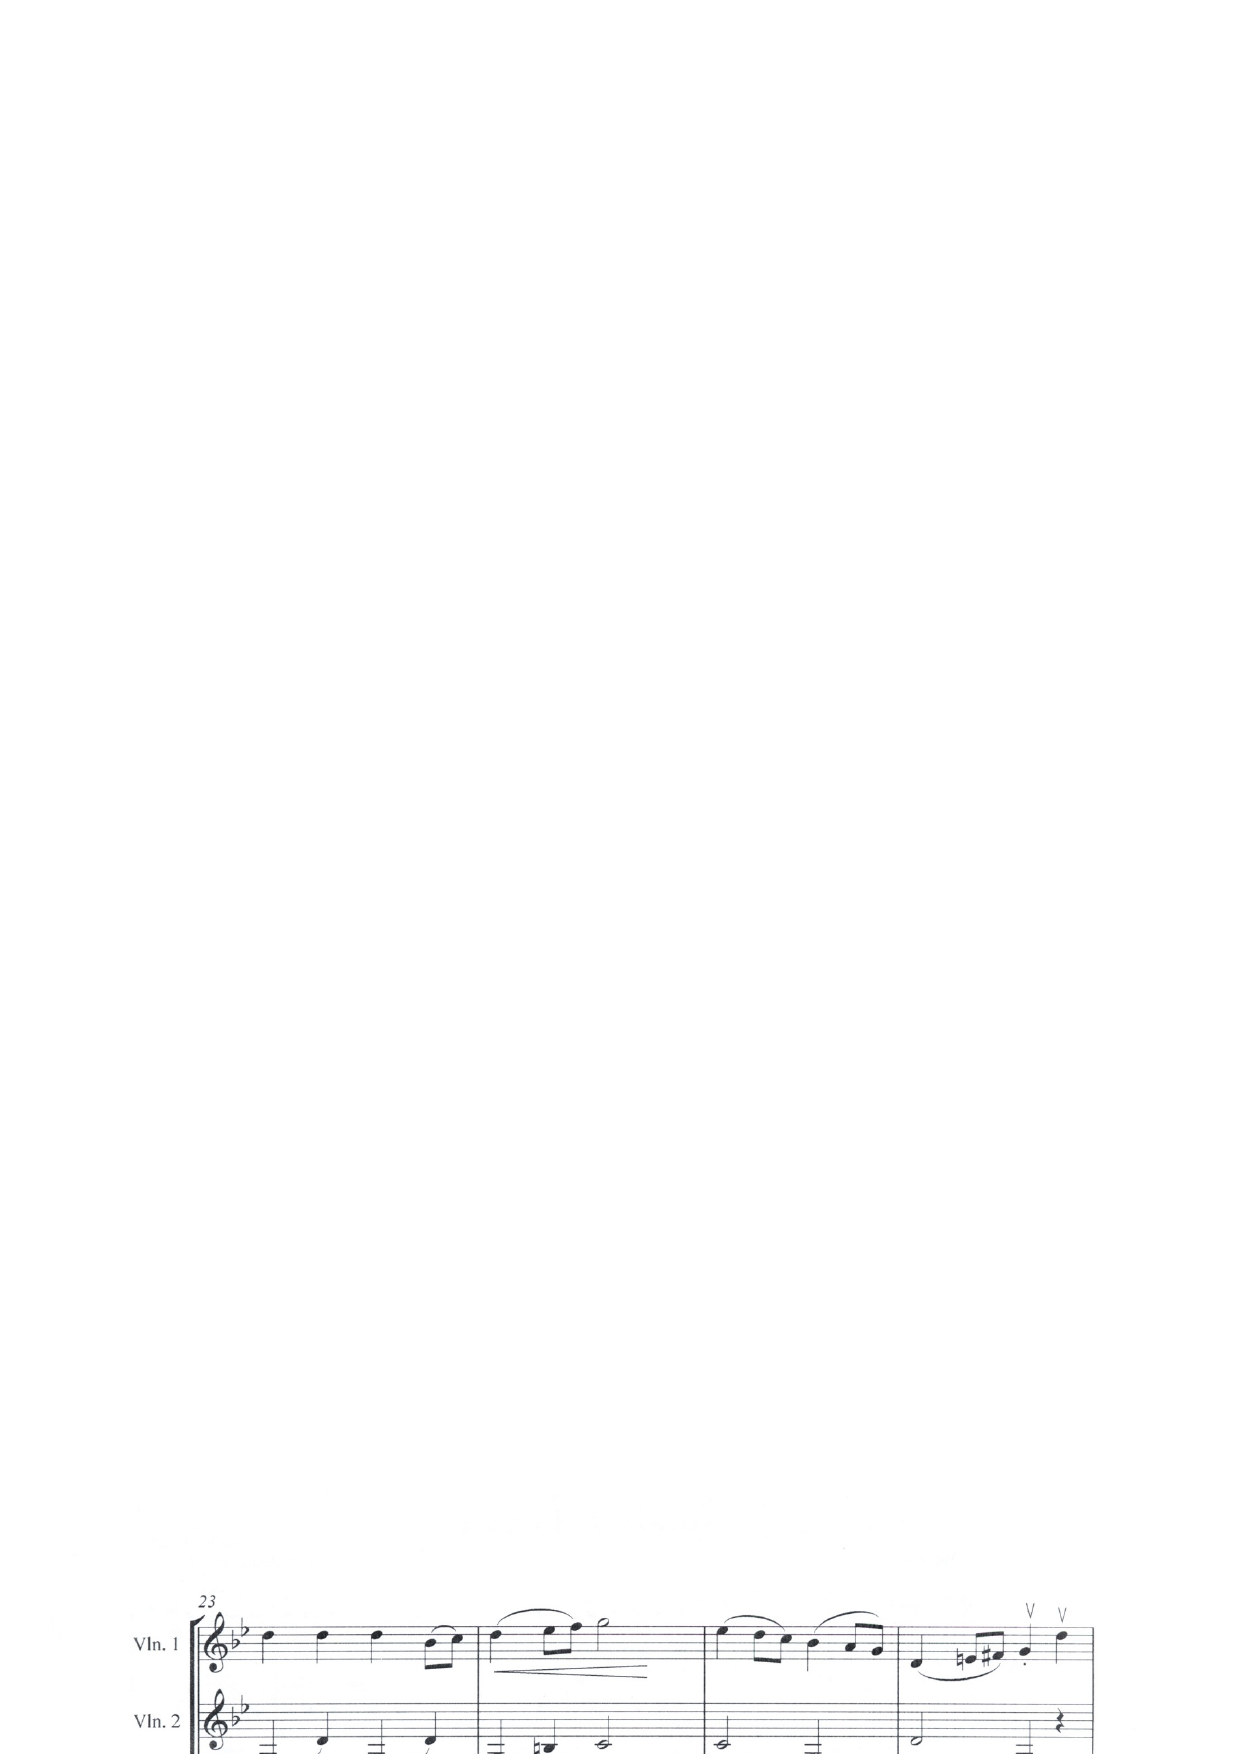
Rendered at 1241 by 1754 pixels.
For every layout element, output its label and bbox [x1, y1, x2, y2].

picture [36, 1479, 1157, 1754]
